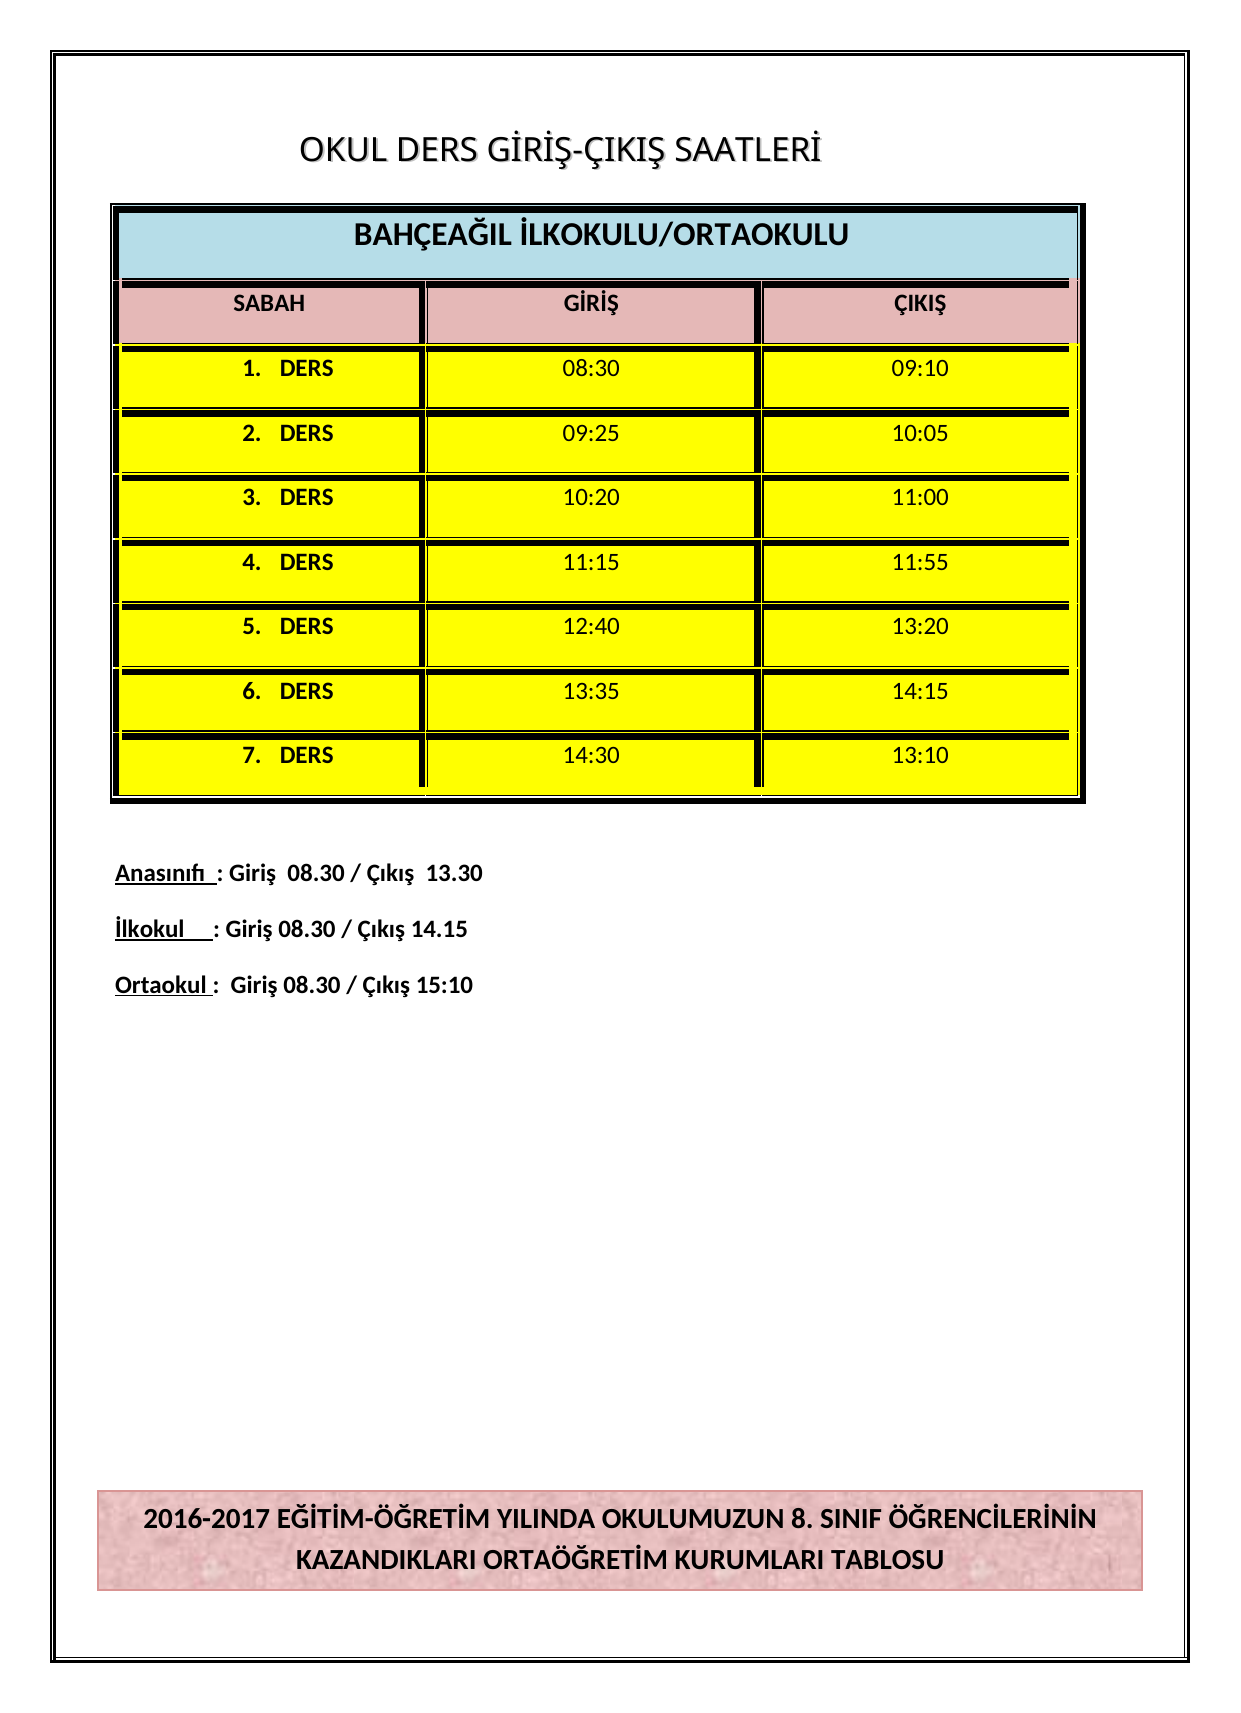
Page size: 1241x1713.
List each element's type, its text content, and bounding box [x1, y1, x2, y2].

table_cell 10:05 [759, 407, 1080, 472]
table_cell 13:35 [428, 675, 754, 730]
table_cell 11:00 [759, 472, 1080, 536]
table_cell 14:15 [759, 666, 1080, 730]
text İlkokul : Giriş 08.30 / Çıkış 14.15 [103, 913, 1092, 943]
table_cell 09:10 [759, 343, 1080, 407]
table_cell 12:40 [428, 610, 754, 666]
table_cell GİRİŞ [428, 288, 754, 343]
text Anasınıfı : Giriş 08.30 / Çıkış 13.30 [103, 857, 1092, 888]
table_cell DERS [115, 601, 423, 666]
table_cell DERS [115, 536, 423, 601]
table_header BAHÇEAĞIL İLKOKULU/ORTAOKULU [119, 213, 1077, 278]
table_cell DERS [115, 472, 423, 536]
table_cell DERS [115, 407, 423, 472]
table_cell DERS [115, 343, 423, 407]
table_cell 14:30 [423, 730, 759, 795]
table_cell 09:25 [428, 417, 754, 472]
picture [99, 1492, 1141, 1589]
table_cell DERS [115, 730, 423, 795]
table_cell 10:20 [428, 481, 754, 536]
table_cell 11:15 [428, 546, 754, 601]
table_cell ÇIKIŞ [759, 278, 1080, 343]
table_cell 08:30 [428, 352, 754, 407]
text Ortaokul : Giriş 08.30 / Çıkış 15:10 [103, 969, 1092, 999]
table_cell 11:55 [759, 536, 1080, 601]
table_cell 13:20 [759, 601, 1080, 666]
table_cell DERS [115, 666, 423, 730]
table_cell SABAH [115, 278, 423, 343]
table_cell 13:10 [759, 730, 1080, 795]
